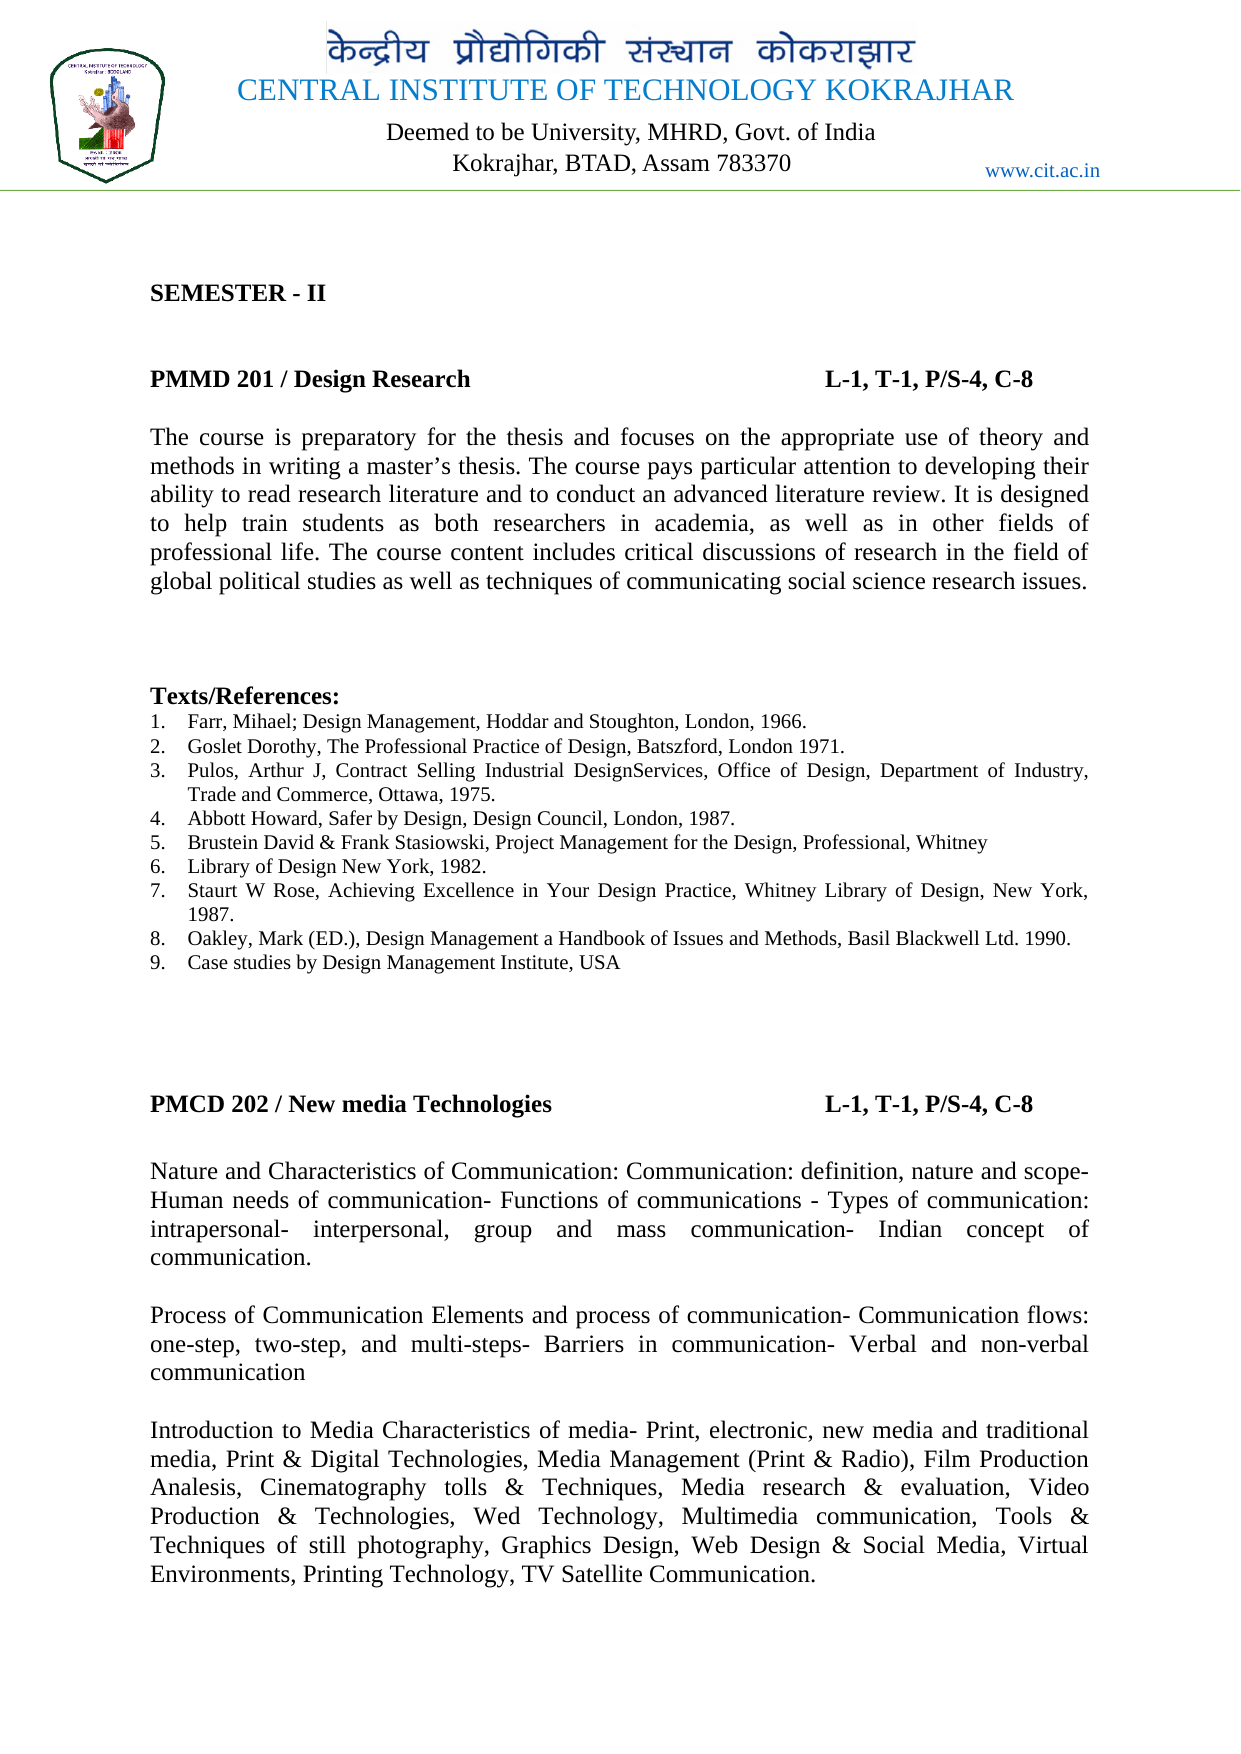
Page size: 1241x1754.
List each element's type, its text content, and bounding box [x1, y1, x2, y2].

text Introduction to Media Characteristics of media- Print, electronic, new media and traditional media, Print & Digital Technologies, Media Management (Print & Radio), Film Production Analesis, Cinematography tolls & Techniques, Media research & evaluation, Video Production & Technologies, Wed Technology, Multimedia communication, Tools & Techniques of still photography, Graphics Design, Web Design & Social Media, Virtual Environments, Printing Technology, TV Satellite Communication. [150, 1415, 1090, 1587]
list Farr, Mihael; Design Management, Hoddar and Stoughton, London, 1966. [150, 709, 1090, 733]
picture [26, 25, 193, 189]
list Brustein David & Frank Stasiowski, Project Management for the Design, Professional, Whitney [150, 830, 1090, 854]
list Abbott Howard, Safer by Design, Design Council, London, 1987. [150, 806, 1090, 830]
text PMCD 202 / New media Technologies L-1, T-1, P/S-4, C-8 [150, 1089, 1090, 1118]
picture [326, 20, 918, 74]
text PMMD 201 / Design Research L-1, T-1, P/S-4, C-8 [150, 364, 1090, 393]
text Process of Communication Elements and process of communication- Communication flows: one-step, two-step, and multi-steps- Barriers in communication- Verbal and non-verbal communication [150, 1300, 1090, 1386]
list Case studies by Design Management Institute, USA [150, 950, 1090, 974]
text Nature and Characteristics of Communication: Communication: definition, nature and scope- Human needs of communication- Functions of communications - Types of communication: intrapersonal- interpersonal, group and mass communication- Indian concept of communication. [150, 1156, 1090, 1271]
list Oakley, Mark (ED.), Design Management a Handbook of Issues and Methods, Basil Blackwell Ltd. 1990. [150, 926, 1090, 950]
list Pulos, Arthur J, Contract Selling Industrial DesignServices, Office of Design, Department of Industry, Trade and Commerce, Ottawa, 1975. [150, 758, 1090, 806]
list Goslet Dorothy, The Professional Practice of Design, Batszford, London 1971. [150, 733, 1090, 758]
text The course is preparatory for the thesis and focuses on the appropriate use of theory and methods in writing a master’s thesis. The course pays particular attention to developing their ability to read research literature and to conduct an advanced literature review. It is designed to help train students as both researchers in academia, as well as in other fields of professional life. The course content includes critical discussions of research in the field of global political studies as well as techniques of communicating social science research issues. [150, 422, 1090, 594]
text SEMESTER - II [150, 278, 1090, 307]
text Texts/References: [150, 681, 1090, 709]
list Library of Design New York, 1982. [150, 854, 1090, 878]
list Staurt W Rose, Achieving Excellence in Your Design Practice, Whitney Library of Design, New York, 1987. [150, 878, 1090, 926]
